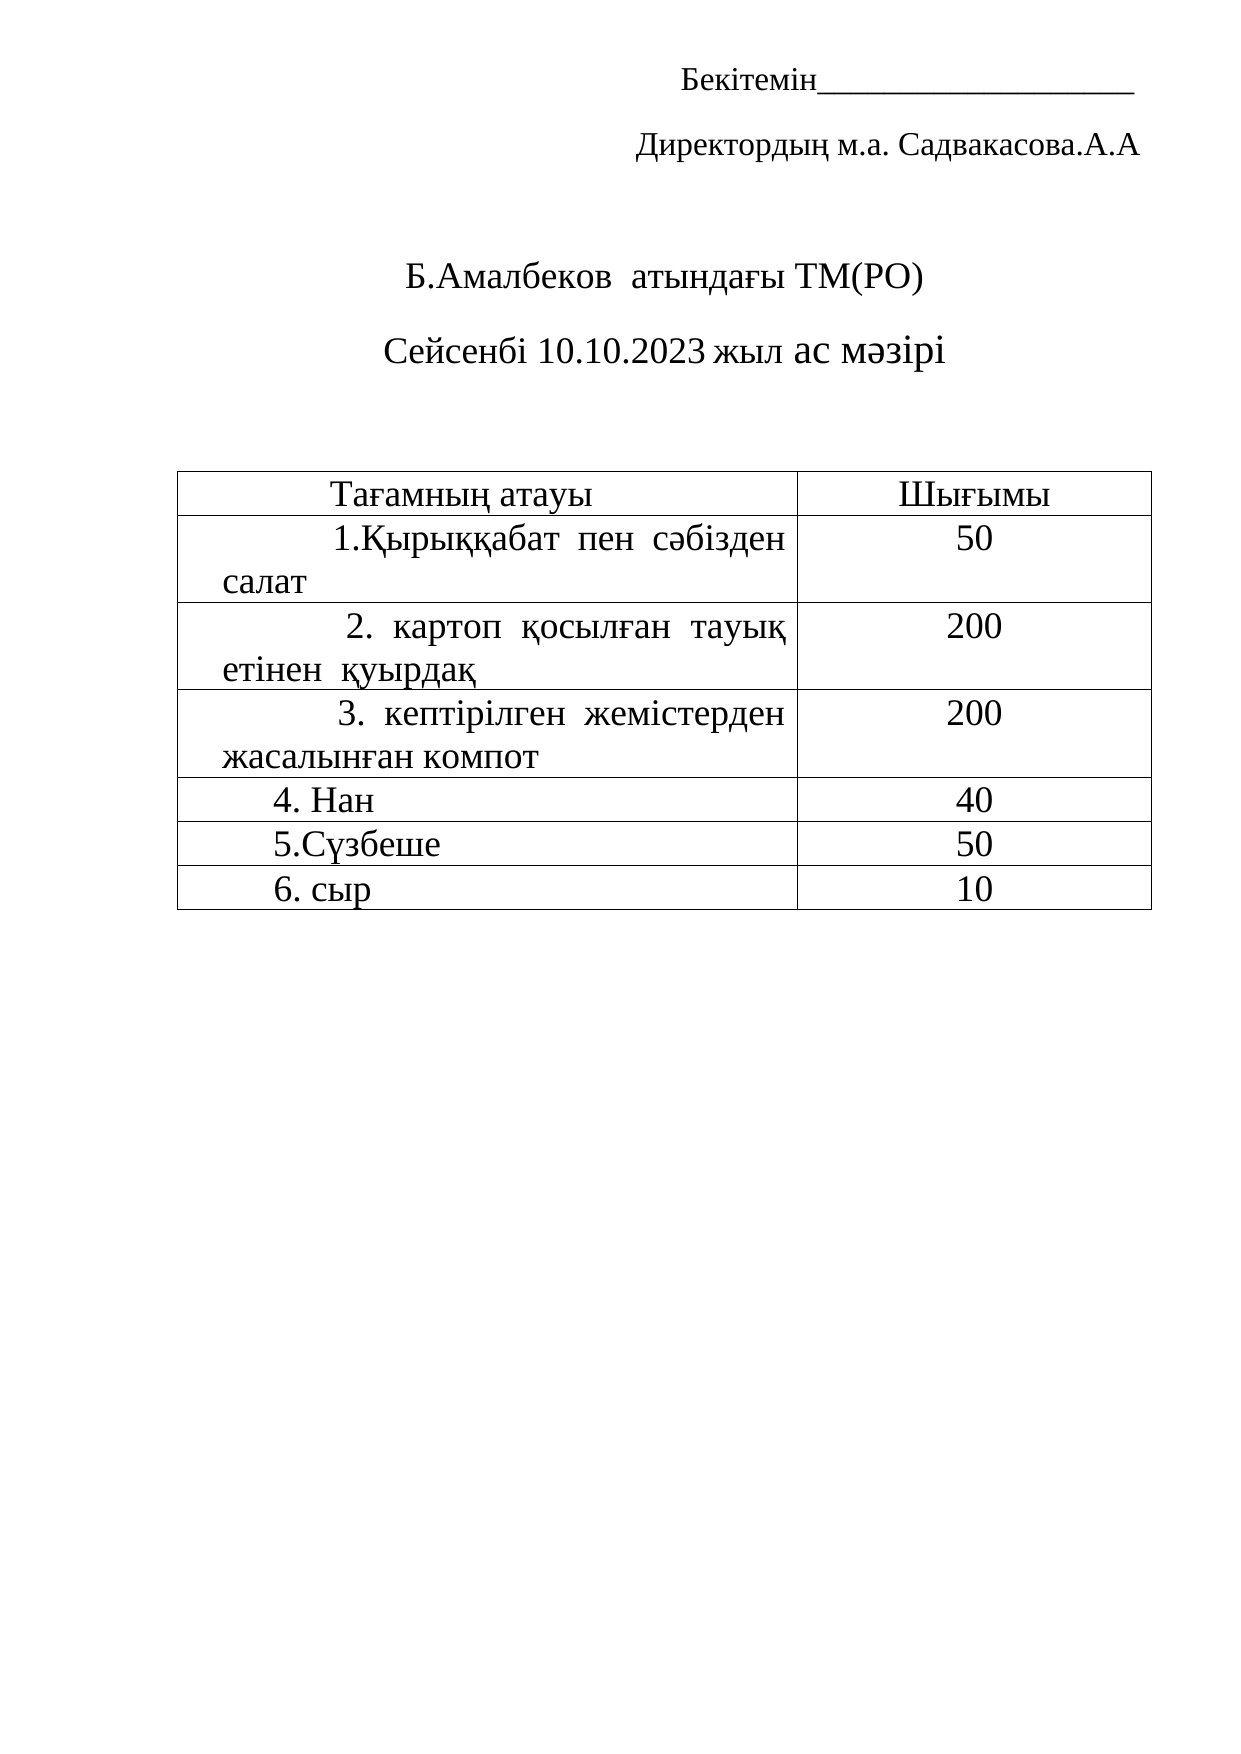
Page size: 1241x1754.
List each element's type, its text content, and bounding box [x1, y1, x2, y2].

text Сейсенбі 10.10.2023 жыл ас мәзірі [177, 324, 1152, 372]
table_cell 200 [798, 690, 1151, 777]
table_cell 50 [798, 516, 1151, 602]
table_header Шығымы [798, 472, 1151, 515]
table_cell 10 [798, 866, 1151, 909]
text Б.Амалбеков атындағы ТМ(РО) [177, 254, 1152, 297]
table_cell 2. картоп қосылған тауық етінен қуырдақ [178, 603, 797, 689]
table_header Тағамның атауы [178, 472, 797, 515]
table_cell 200 [798, 603, 1151, 689]
table_cell 1.Қырыққабат пен сәбізден салат [178, 516, 797, 602]
text Бекітемін___________________ [177, 59, 1152, 97]
table_cell 3. кептірілген жемістерден жасалынған компот [178, 690, 797, 777]
table_cell 4. Нан [178, 778, 797, 821]
table_cell 5.Сүзбеше [178, 822, 797, 865]
table_cell 50 [798, 822, 1151, 865]
table_cell 40 [798, 778, 1151, 821]
table_cell 6. сыр [178, 866, 797, 909]
text Директордың м.а. Садвакасова.А.А [177, 124, 1152, 162]
